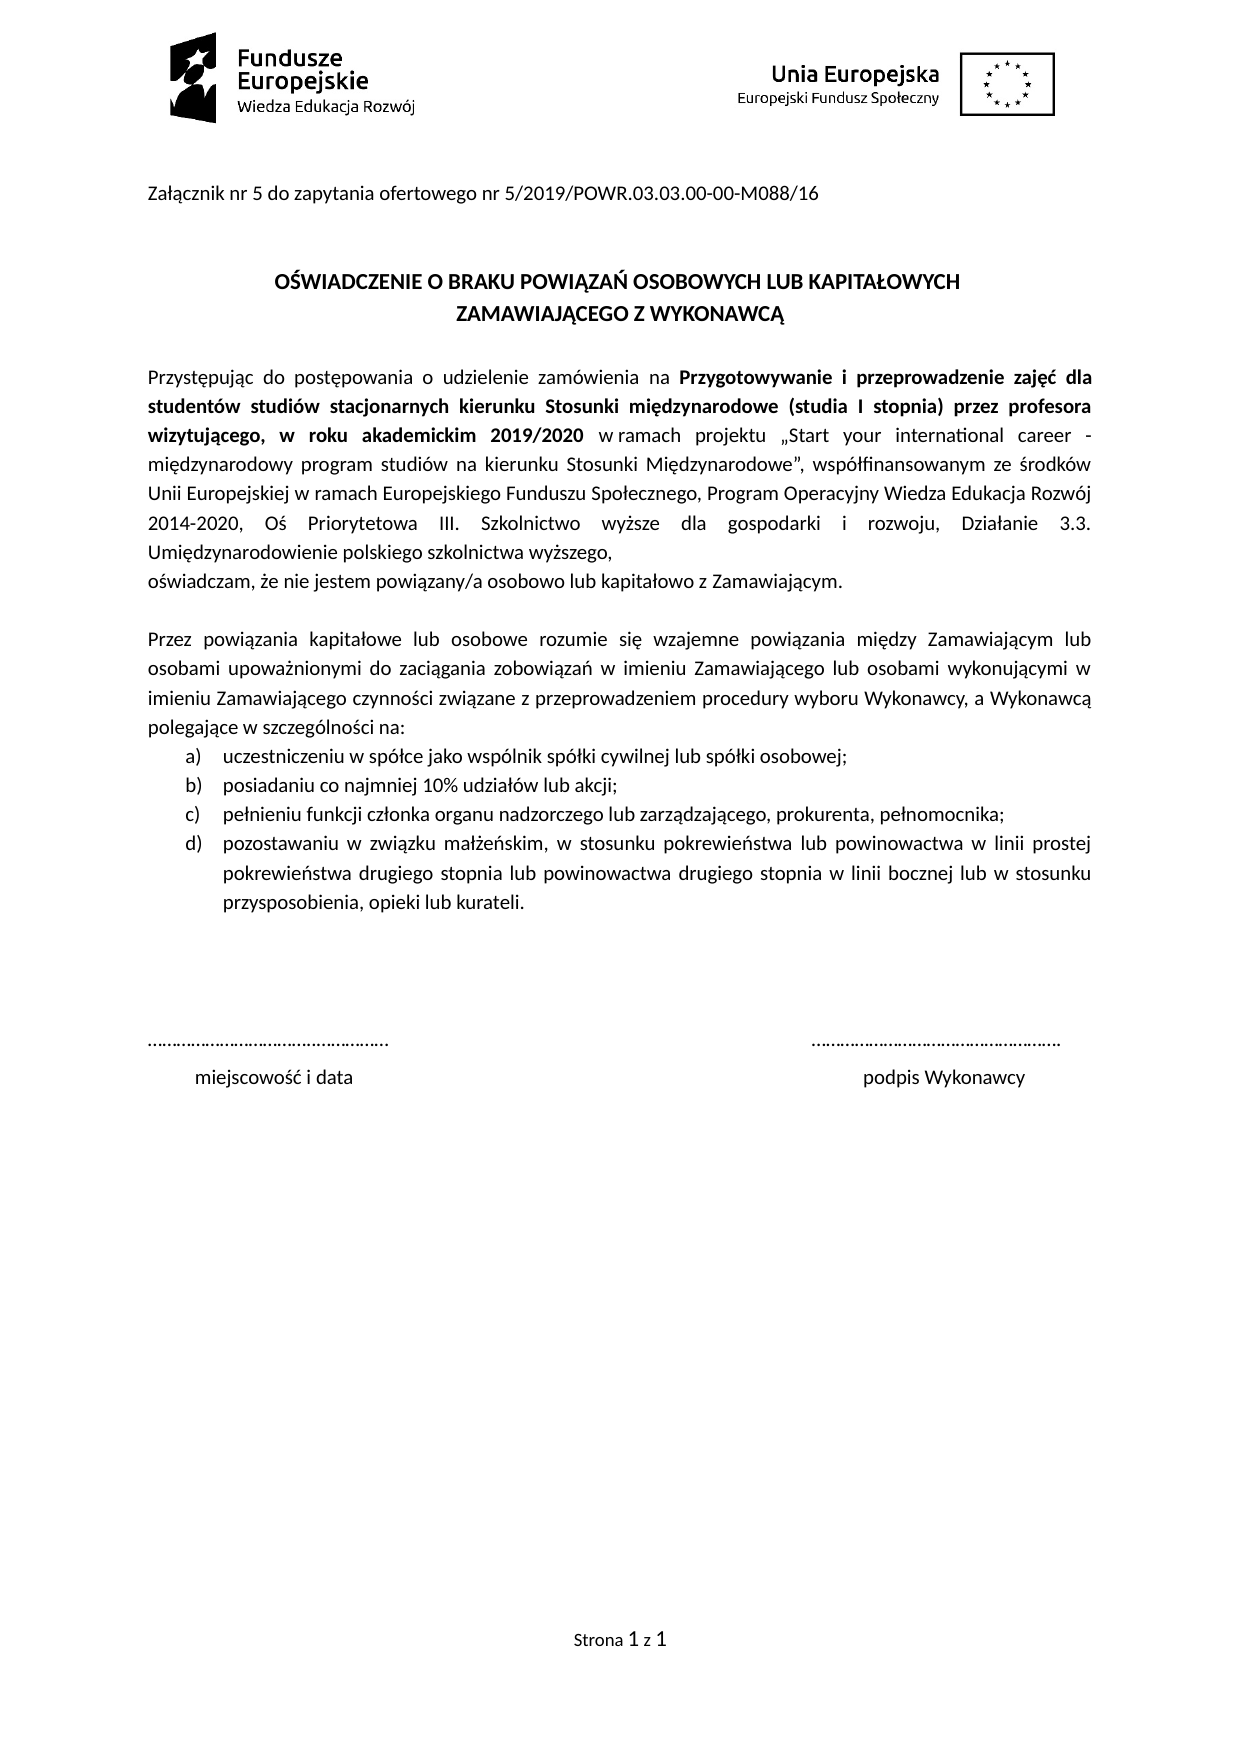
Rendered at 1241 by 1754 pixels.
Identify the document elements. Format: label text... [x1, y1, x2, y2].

list uczestniczeniu w spółce jako wspólnik spółki cywilnej lub spółki osobowej; [185, 743, 1093, 768]
text OŚWIADCZENIE O BRAKU POWIĄZAŃ OSOBOWYCH LUB KAPITAŁOWYCH ZAMAWIAJĄCEGO Z WYKONAWCĄ [148, 267, 1093, 327]
text ……………………………..…………… ……………………………………………. [148, 1026, 1093, 1051]
text Przez powiązania kapitałowe lub osobowe rozumie się wzajemne powiązania między Zamawiającym lub osobami upoważnionymi do zaciągania zobowiązań w imieniu Zamawiającego lub osobami wykonującymi w imieniu Zamawiającego czynności związane z przeprowadzeniem procedury wyboru Wykonawcy, a Wykonawcą polegające w szczególności na: [148, 626, 1093, 739]
text Załącznik nr 5 do zapytania ofertowego nr 5/2019/POWR.03.03.00-00-M088/16 [148, 180, 1093, 205]
text miejscowość i data podpis Wykonawcy [148, 1064, 1093, 1089]
picture [717, 31, 1076, 137]
list posiadaniu co najmniej 10% udziałów lub akcji; [185, 772, 1093, 798]
picture [147, 10, 437, 146]
text Przystępując do postępowania o udzielenie zamówienia na Przygotowywanie i przeprowadzenie zajęć dla studentów studiów stacjonarnych kierunku Stosunki międzynarodowe (studia I stopnia) przez profesora wizytującego, w roku akademickim 2019/2020 w ramach projektu „Start your international career - międzynarodowy program studiów na kierunku Stosunki Międzynarodowe”, współfinansowanym ze środków Unii Europejskiej w ramach Europejskiego Funduszu Społecznego, Program Operacyjny Wiedza Edukacja Rozwój 2014-2020, Oś Priorytetowa III. Szkolnictwo wyższe dla gospodarki i rozwoju, Działanie 3.3. Umiędzynarodowienie polskiego szkolnictwa wyższego, [148, 364, 1093, 564]
text oświadczam, że nie jestem powiązany/a osobowo lub kapitałowo z Zamawiającym. [148, 568, 1093, 593]
list pozostawaniu w związku małżeńskim, w stosunku pokrewieństwa lub powinowactwa w linii prostej pokrewieństwa drugiego stopnia lub powinowactwa drugiego stopnia w linii bocznej lub w stosunku przysposobienia, opieki lub kurateli. [185, 831, 1093, 914]
list pełnieniu funkcji członka organu nadzorczego lub zarządzającego, prokurenta, pełnomocnika; [185, 801, 1093, 827]
